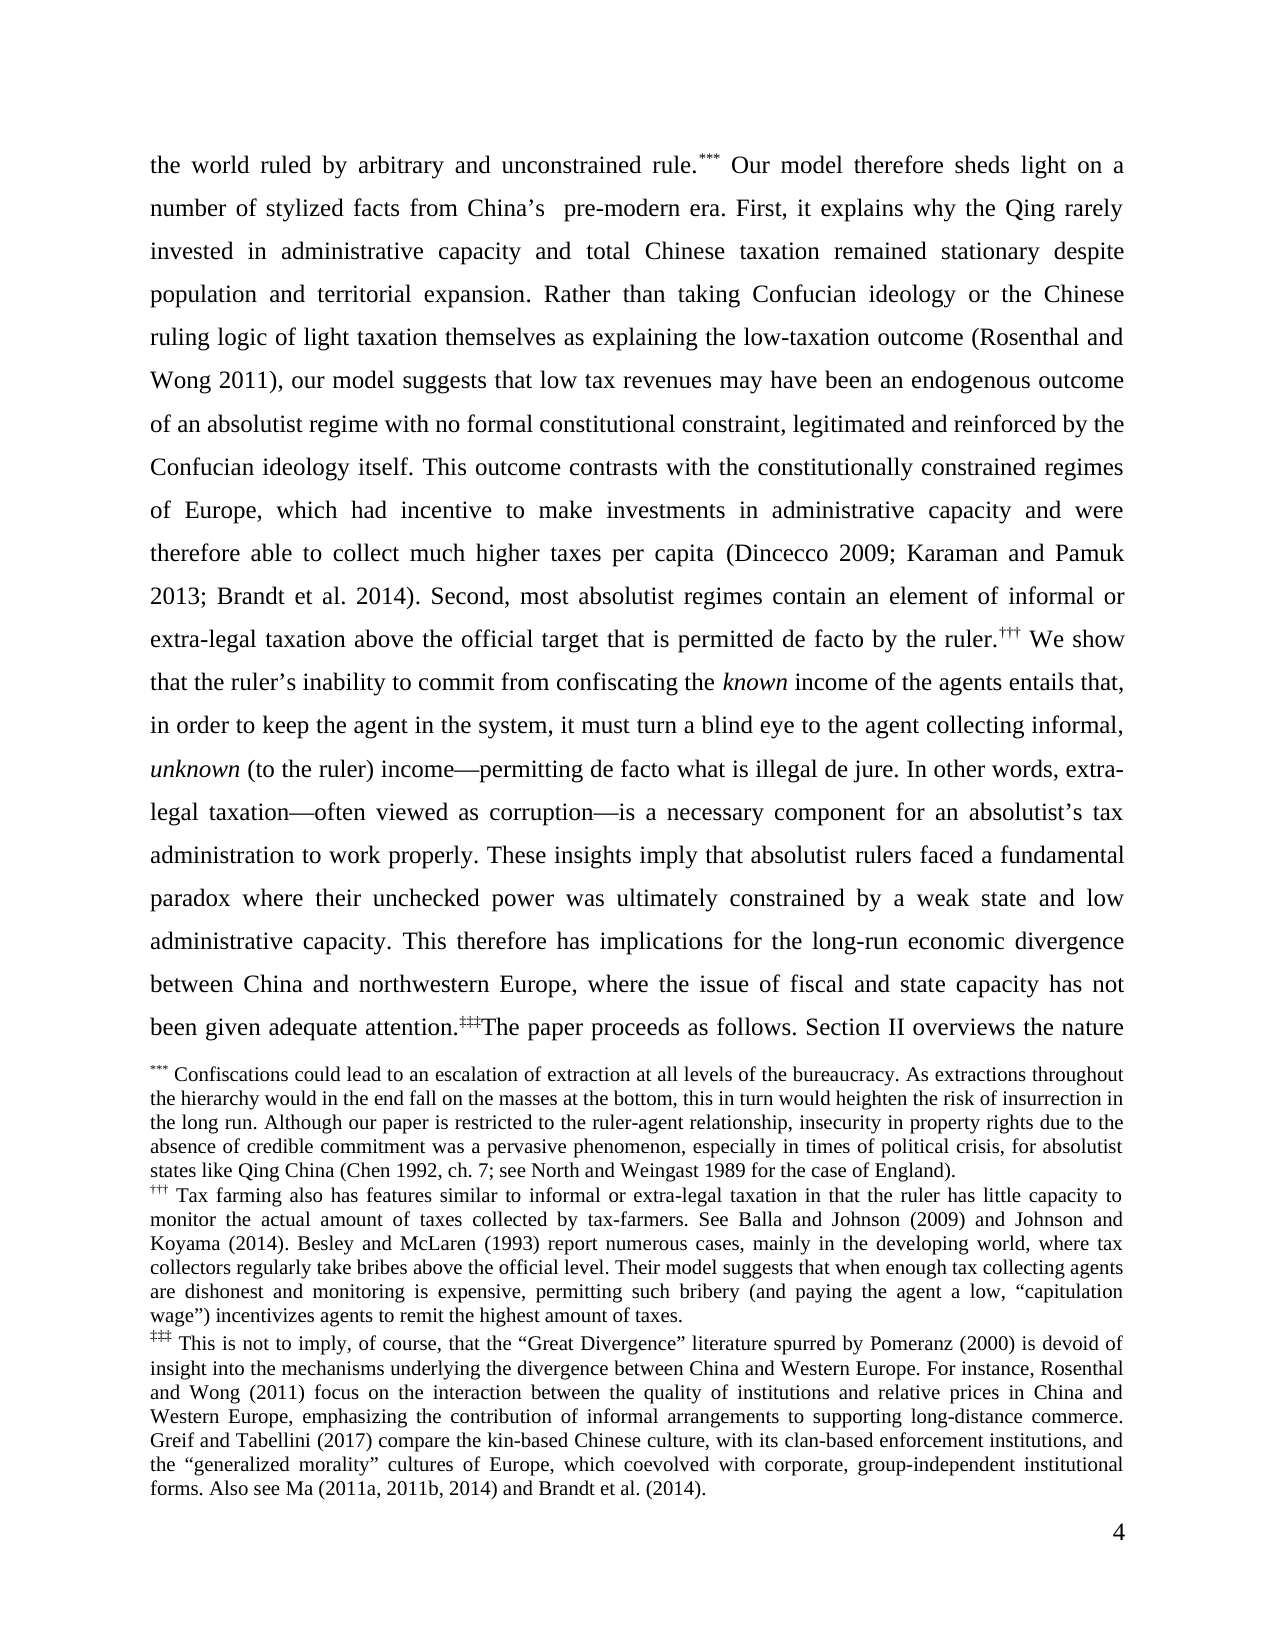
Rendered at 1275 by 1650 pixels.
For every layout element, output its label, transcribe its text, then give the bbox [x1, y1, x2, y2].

text Although our model focuses on the ruler-agent relationship, our analysis captures the fundamental uncertainty in property rights and contract enforcement issues pervasive in parts of the world ruled by arbitrary and unconstrained rule. Our model therefore sheds light on a number of stylized facts from China’s pre-modern era. First, it explains why the Qing rarely invested in administrative capacity and total Chinese taxation remained stationary despite population and territorial expansion. Rather than taking Confucian ideology or the Chinese ruling logic of light taxation themselves as explaining the low-taxation outcome (Rosenthal and Wong 2011), our model suggests that low tax revenues may have been an endogenous outcome of an absolutist regime with no formal constitutional constraint, legitimated and reinforced by the Confucian ideology itself. This outcome contrasts with the constitutionally constrained regimes of Europe, which had incentive to make investments in administrative capacity and were therefore able to collect much higher taxes per capita (Dincecco 2009; Karaman and Pamuk 2013; Brandt et al. 2014). Second, most absolutist regimes contain an element of informal or extra-legal taxation above the official target that is permitted de facto by the ruler. We show that the ruler’s inability to commit from confiscating the known income of the agents entails that, in order to keep the agent in the system, it must turn a blind eye to the agent collecting informal, unknown (to the ruler) income—permitting de facto what is illegal de jure. In other words, extra-legal taxation—often viewed as corruption—is a necessary component for an absolutist’s tax administration to work properly. These insights imply that absolutist rulers faced a fundamental paradox where their unchecked power was ultimately constrained by a weak state and low administrative capacity. This therefore has implications for the long-run economic divergence between China and northwestern Europe, where the issue of fiscal and state capacity has not been given adequate attention.The paper proceeds as follows. Section II overviews the nature of absolutist power in Imperial China and lays out the main historical phenomena underlying the features of low and stationary formal governmental taxation co-existing with an entrenched element of extra-legal taxation above the official level. Section III presents a model which makes sense of these features. It suggests they are equilibrium outcomes in an absolutist regime with little monitoring power and no constitutional constraint. Section IV presents further historical narratives and empirical evidence based mainly on the Qing to illustrate the model’s insights. It extends the model to shed light on the long-run evolution of the Chinese imperial political structure and the comparative fiscal and financial development of other types of regimes that prevailed in early modern Europe. Section V concludes. [150, 150, 1125, 1041]
